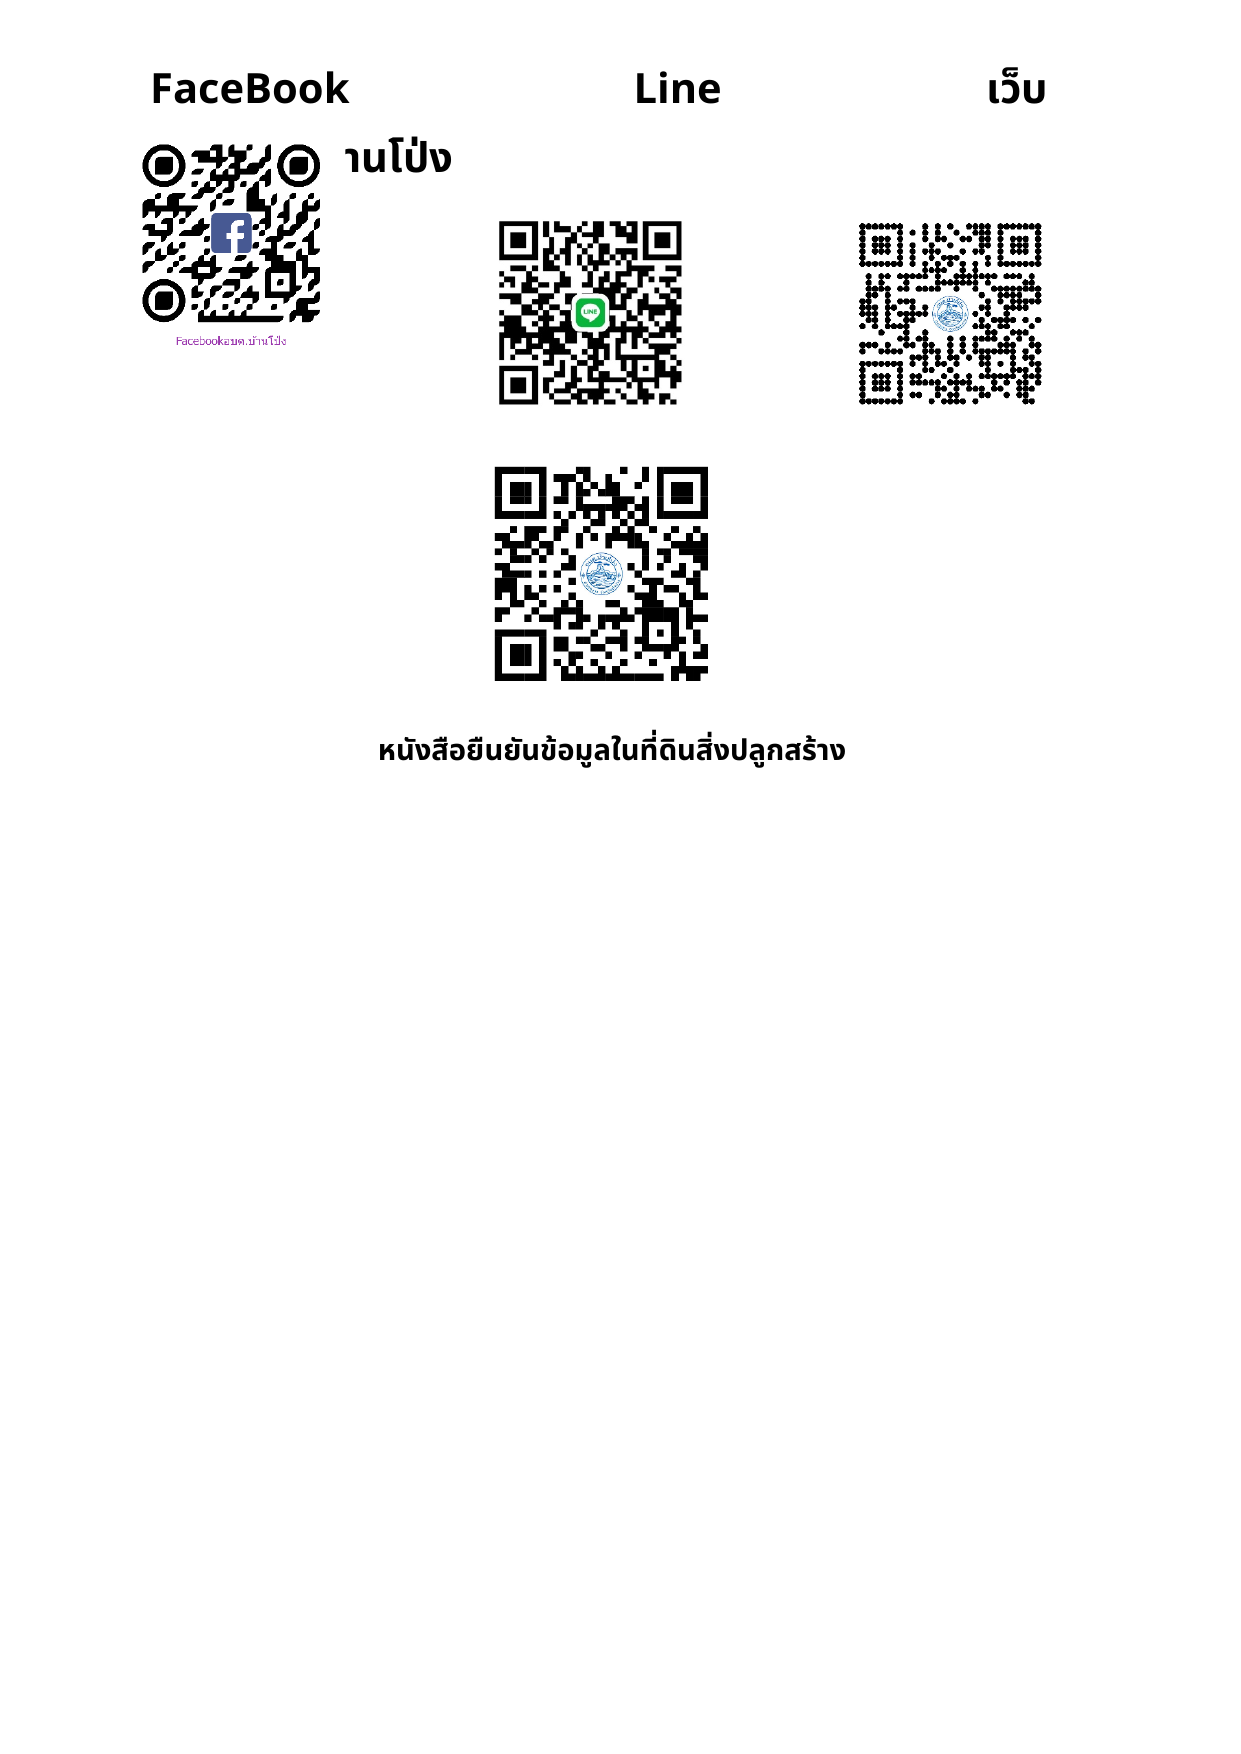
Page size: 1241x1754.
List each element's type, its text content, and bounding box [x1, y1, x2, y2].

picture [484, 457, 716, 689]
picture [850, 214, 1048, 411]
picture [493, 215, 687, 410]
picture [116, 127, 346, 357]
text หนังสือยืนยันข้อมูลในที่ดินสิ่งปลูกสร้าง [150, 730, 1090, 774]
text FaceBook Line เว็บไซด์ อบต.บ้านโป่ง [150, 59, 1090, 191]
